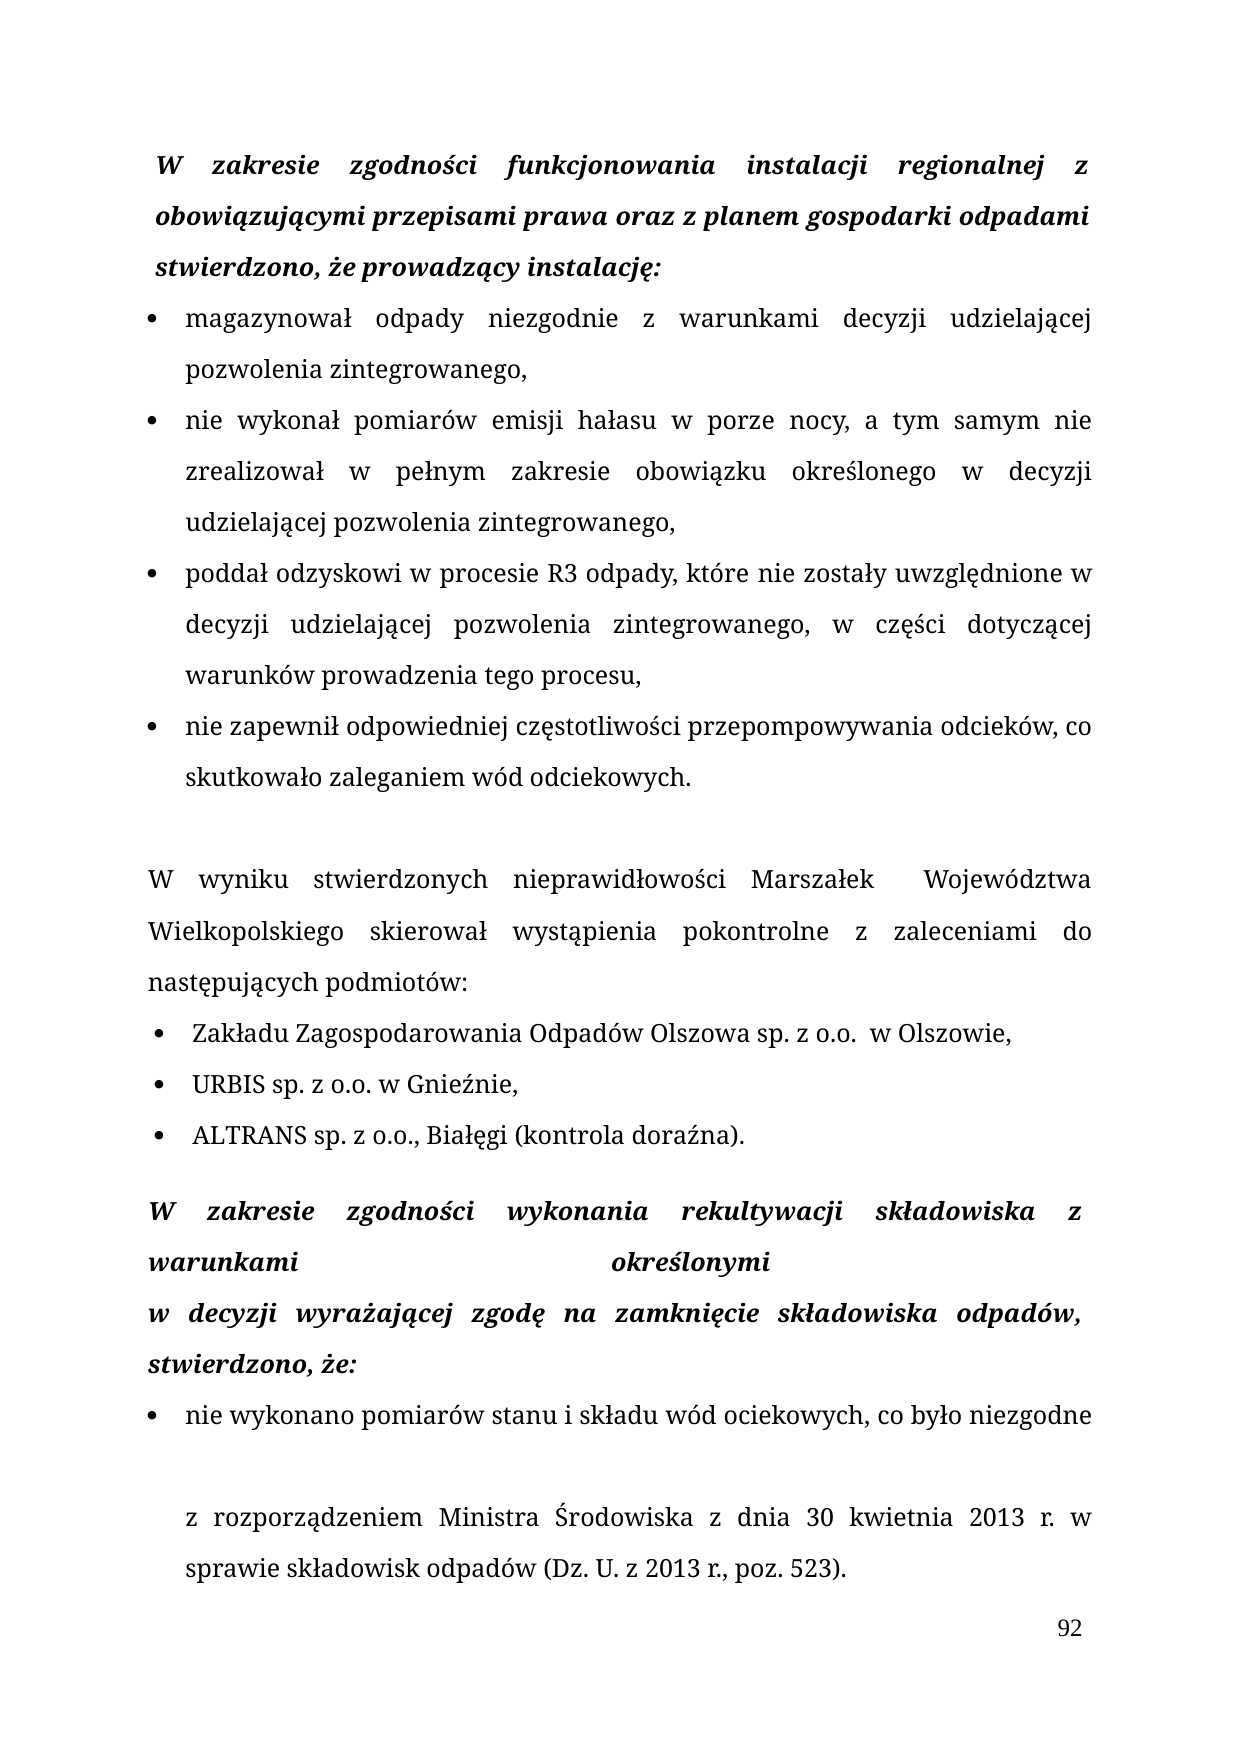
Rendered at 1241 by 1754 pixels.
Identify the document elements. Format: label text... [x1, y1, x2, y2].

list nie wykonał pomiarów emisji hałasu w porze nocy, a tym samym nie zrealizował w pełnym zakresie obowiązku określonego w decyzji udzielającej pozwolenia zintegrowanego, [148, 403, 1093, 539]
text W zakresie zgodności wykonania rekultywacji składowiska z warunkami określonymi w decyzji wyrażającej zgodę na zamknięcie składowiska odpadów, stwierdzono, że: [148, 1193, 1086, 1381]
list nie zapewnił odpowiedniej częstotliwości przepompowywania odcieków, co skutkowało zaleganiem wód odciekowych. [148, 709, 1093, 794]
list nie wykonano pomiarów stanu i składu wód ociekowych, co było niezgodne z rozporządzeniem Ministra Środowiska z dnia 30 kwietnia 2013 r. w sprawie składowisk odpadów (Dz. U. z 2013 r., poz. 523). [148, 1398, 1093, 1585]
list ALTRANS sp. z o.o., Białęgi (kontrola doraźna). [154, 1117, 1093, 1151]
list Zakładu Zagospodarowania Odpadów Olszowa sp. z o.o. w Olszowie, [154, 1015, 1093, 1049]
list poddał odzyskowi w procesie R3 odpady, które nie zostały uwzględnione w decyzji udzielającej pozwolenia zintegrowanego, w części dotyczącej warunków prowadzenia tego procesu, [148, 556, 1093, 692]
list magazynował odpady niezgodnie z warunkami decyzji udzielającej pozwolenia zintegrowanego, [148, 301, 1093, 386]
list URBIS sp. z o.o. w Gnieźnie, [154, 1066, 1093, 1100]
text W zakresie zgodności funkcjonowania instalacji regionalnej z obowiązującymi przepisami prawa oraz z planem gospodarki odpadami stwierdzono, że prowadzący instalację: [155, 148, 1093, 284]
text W wyniku stwierdzonych nieprawidłowości Marszałek Województwa Wielkopolskiego skierował wystąpienia pokontrolne z zaleceniami do następujących podmiotów: [148, 862, 1093, 998]
